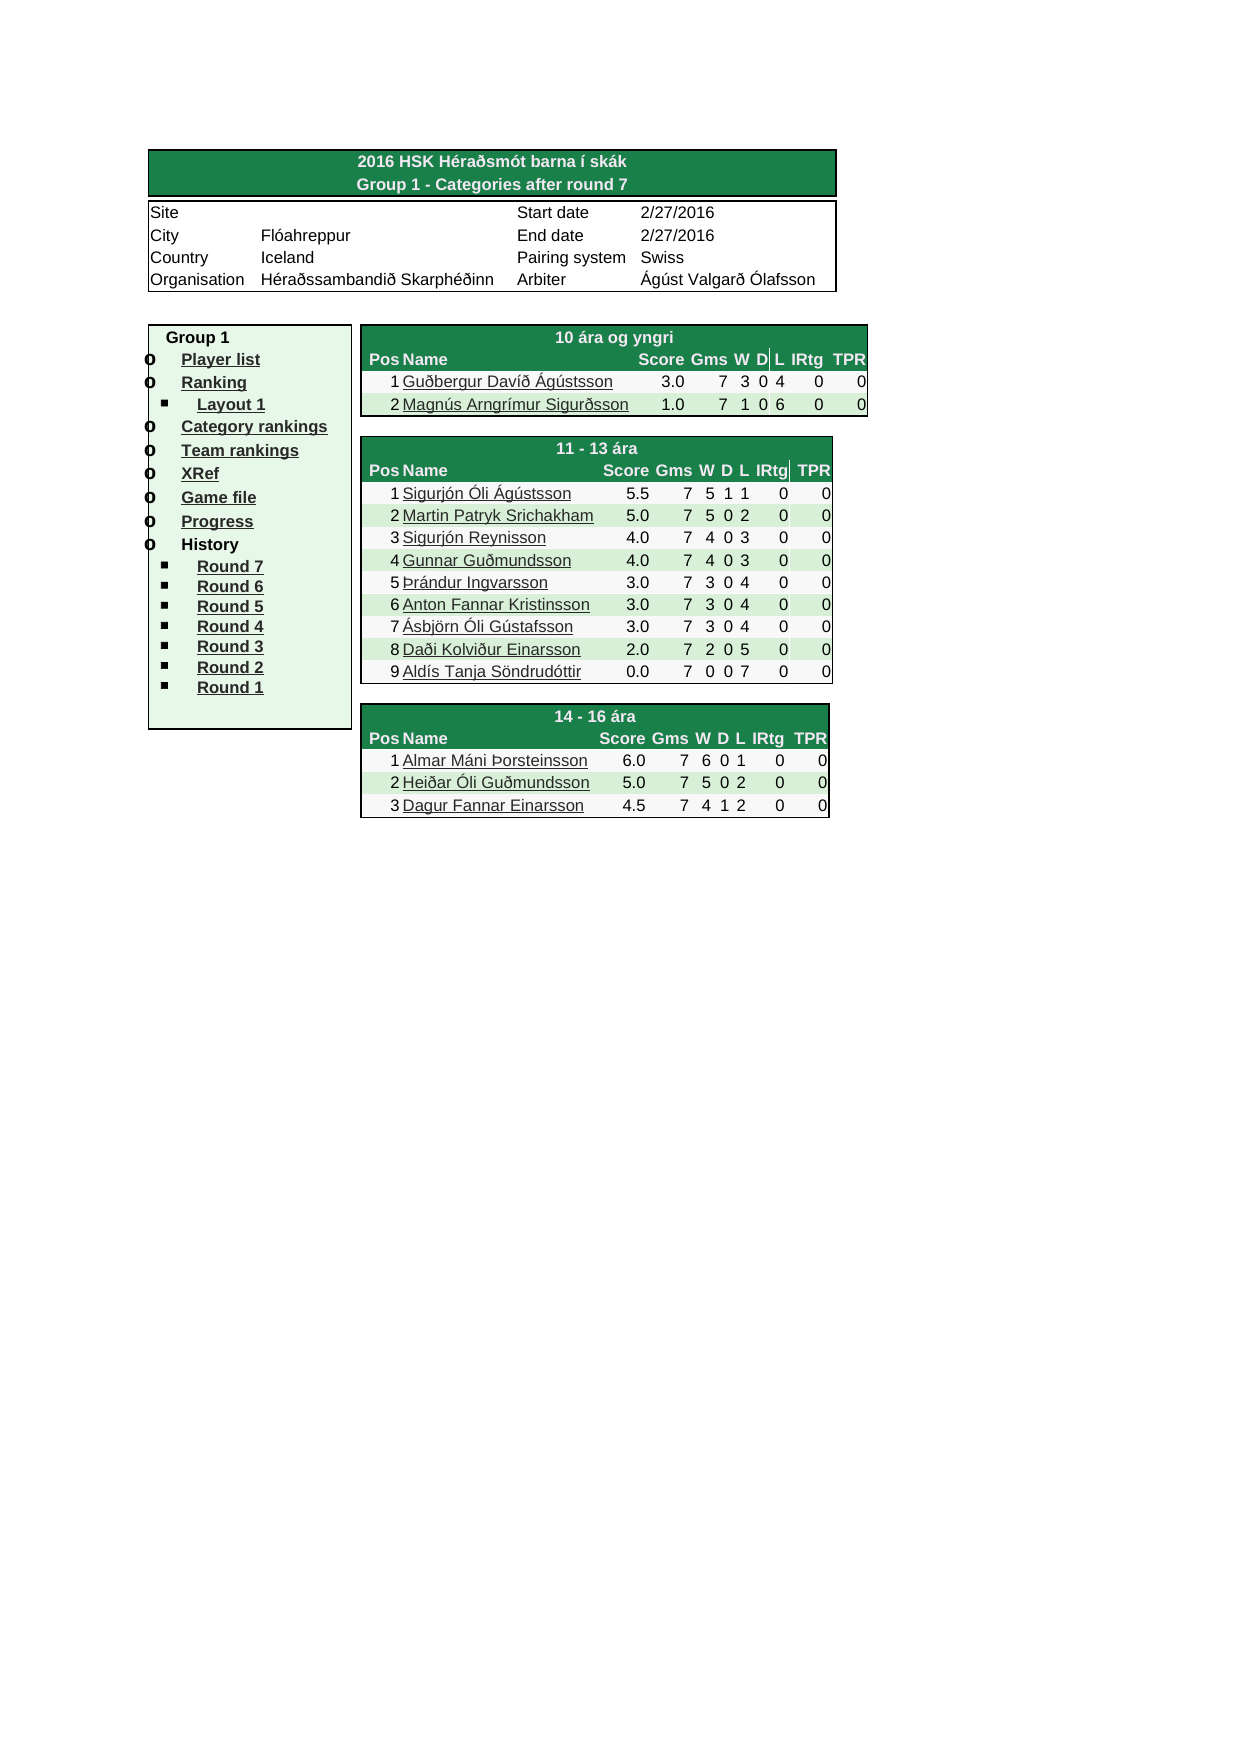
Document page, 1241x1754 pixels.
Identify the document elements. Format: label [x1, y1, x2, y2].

table_cell [146, 199, 844, 294]
table_header [359, 323, 875, 819]
table_header [146, 323, 359, 819]
table_header [146, 148, 844, 198]
